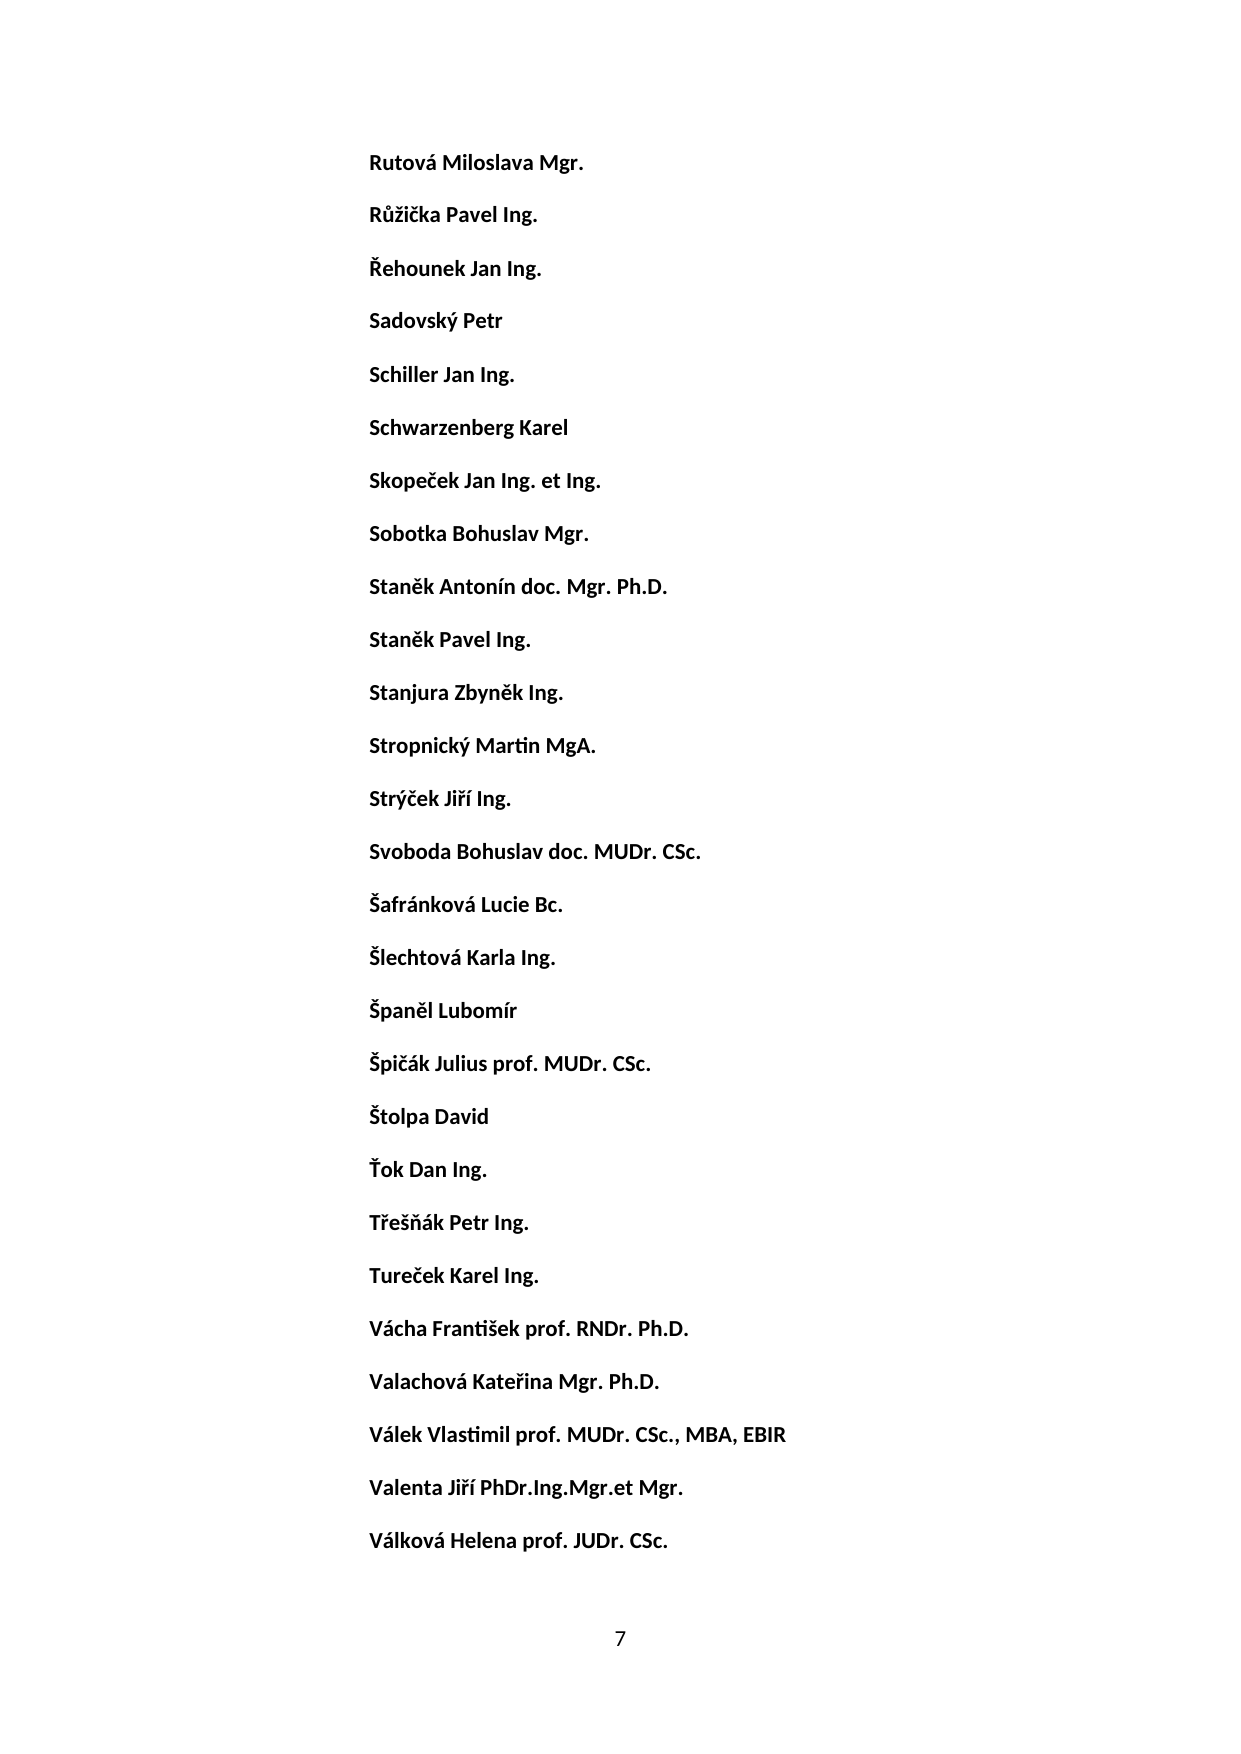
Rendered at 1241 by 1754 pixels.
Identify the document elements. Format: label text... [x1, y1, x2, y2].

text Valenta Jiří PhDr.Ing.Mgr.et Mgr. [369, 1473, 1093, 1501]
text Šlechtová Karla Ing. [369, 943, 1093, 971]
text Stanjura Zbyněk Ing. [369, 678, 1093, 706]
text Ťok Dan Ing. [369, 1155, 1093, 1183]
text Skopeček Jan Ing. et Ing. [369, 466, 1093, 494]
text Válek Vlastimil prof. MUDr. CSc., MBA, EBIR [369, 1420, 1093, 1448]
text Šafránková Lucie Bc. [369, 890, 1093, 918]
text Staněk Antonín doc. Mgr. Ph.D. [369, 572, 1093, 600]
text Třešňák Petr Ing. [369, 1208, 1093, 1236]
text Strýček Jiří Ing. [369, 784, 1093, 812]
text Řehounek Jan Ing. [369, 254, 1093, 282]
text Sadovský Petr [369, 307, 1093, 335]
text Schiller Jan Ing. [369, 360, 1093, 388]
text Španěl Lubomír [369, 996, 1093, 1024]
text Rutová Miloslava Mgr. [369, 148, 1093, 176]
text Špičák Julius prof. MUDr. CSc. [369, 1049, 1093, 1077]
text Vácha František prof. RNDr. Ph.D. [369, 1314, 1093, 1342]
text Svoboda Bohuslav doc. MUDr. CSc. [369, 837, 1093, 865]
text Válková Helena prof. JUDr. CSc. [369, 1526, 1093, 1554]
text Růžička Pavel Ing. [369, 201, 1093, 229]
text Štolpa David [369, 1102, 1093, 1130]
text Tureček Karel Ing. [369, 1261, 1093, 1289]
text Sobotka Bohuslav Mgr. [369, 519, 1093, 547]
text Valachová Kateřina Mgr. Ph.D. [369, 1367, 1093, 1395]
text Schwarzenberg Karel [369, 413, 1093, 441]
text Stropnický Martin MgA. [369, 731, 1093, 759]
text Staněk Pavel Ing. [369, 625, 1093, 653]
